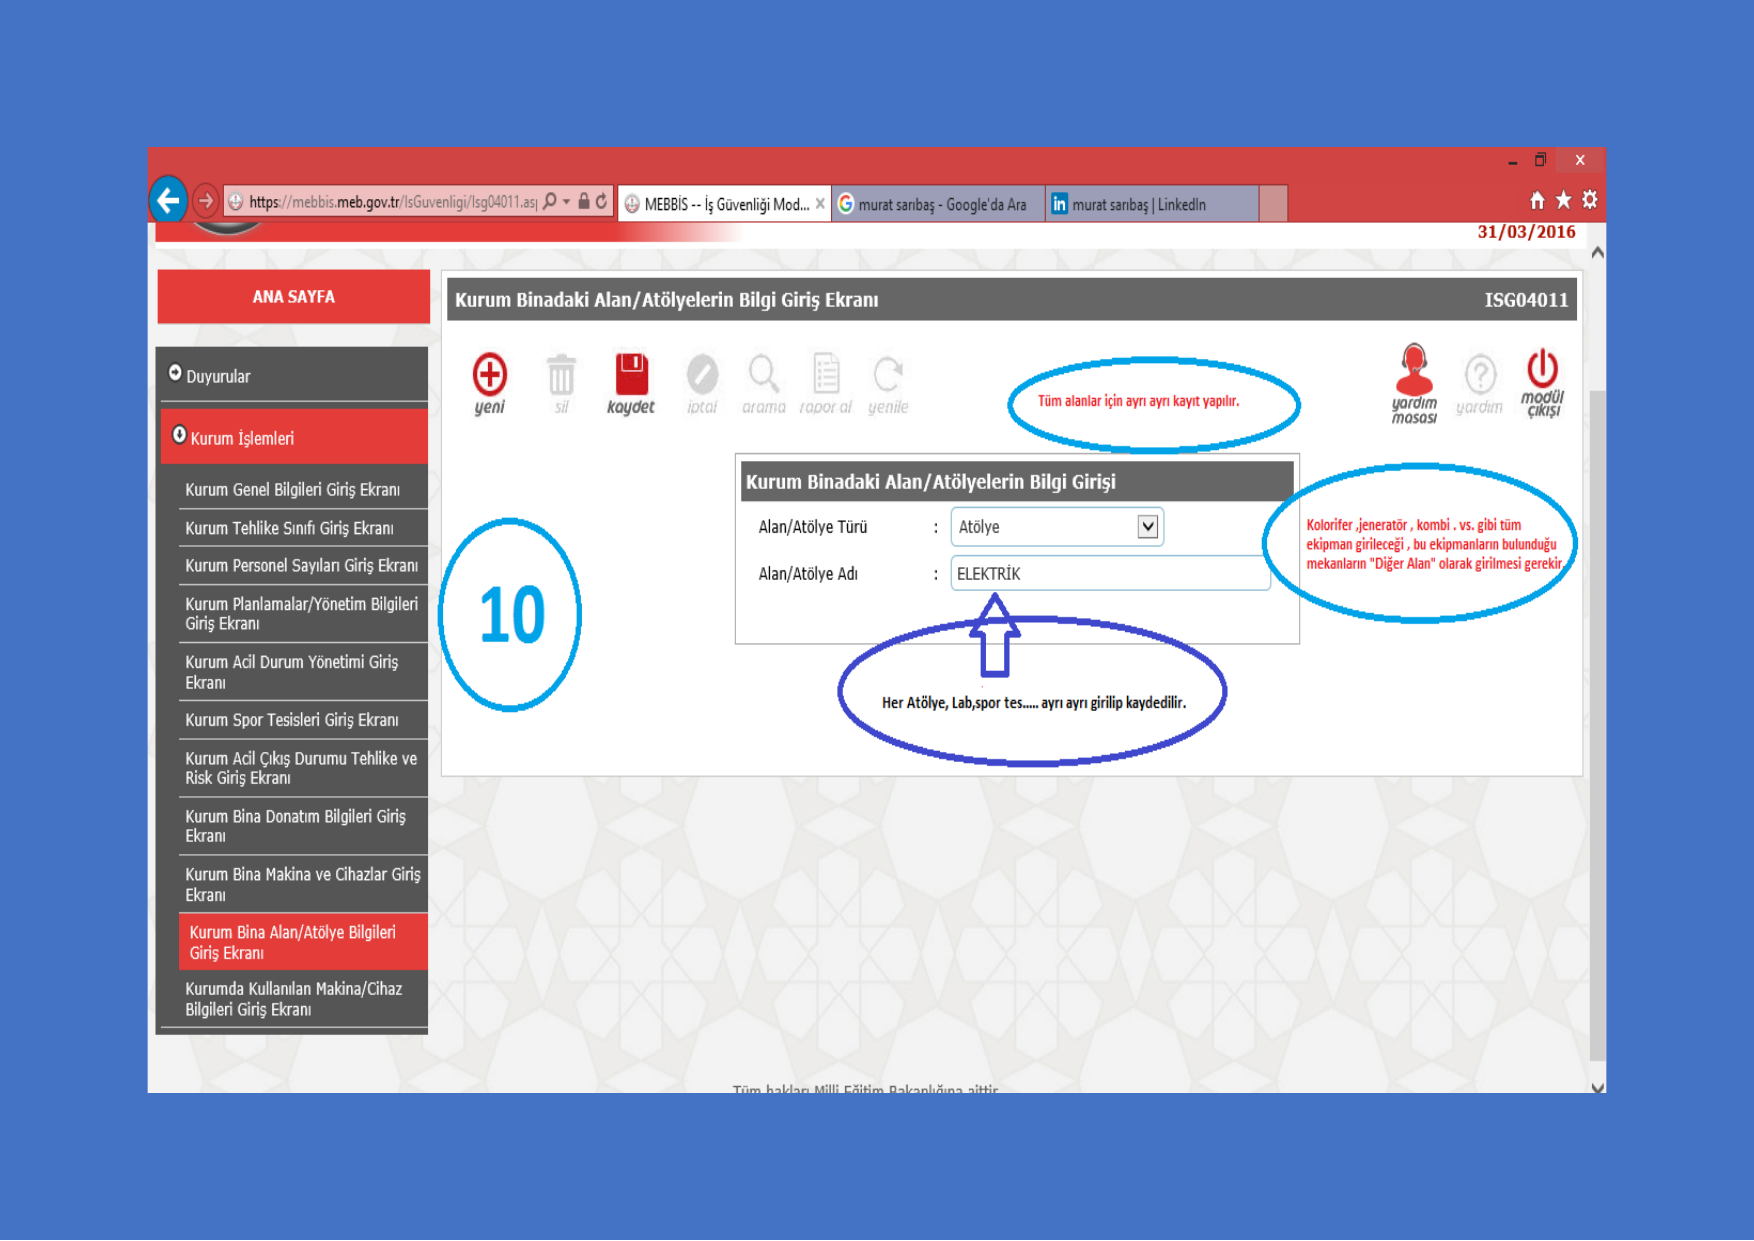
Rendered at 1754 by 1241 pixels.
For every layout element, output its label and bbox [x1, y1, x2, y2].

picture [147, 147, 1607, 1093]
